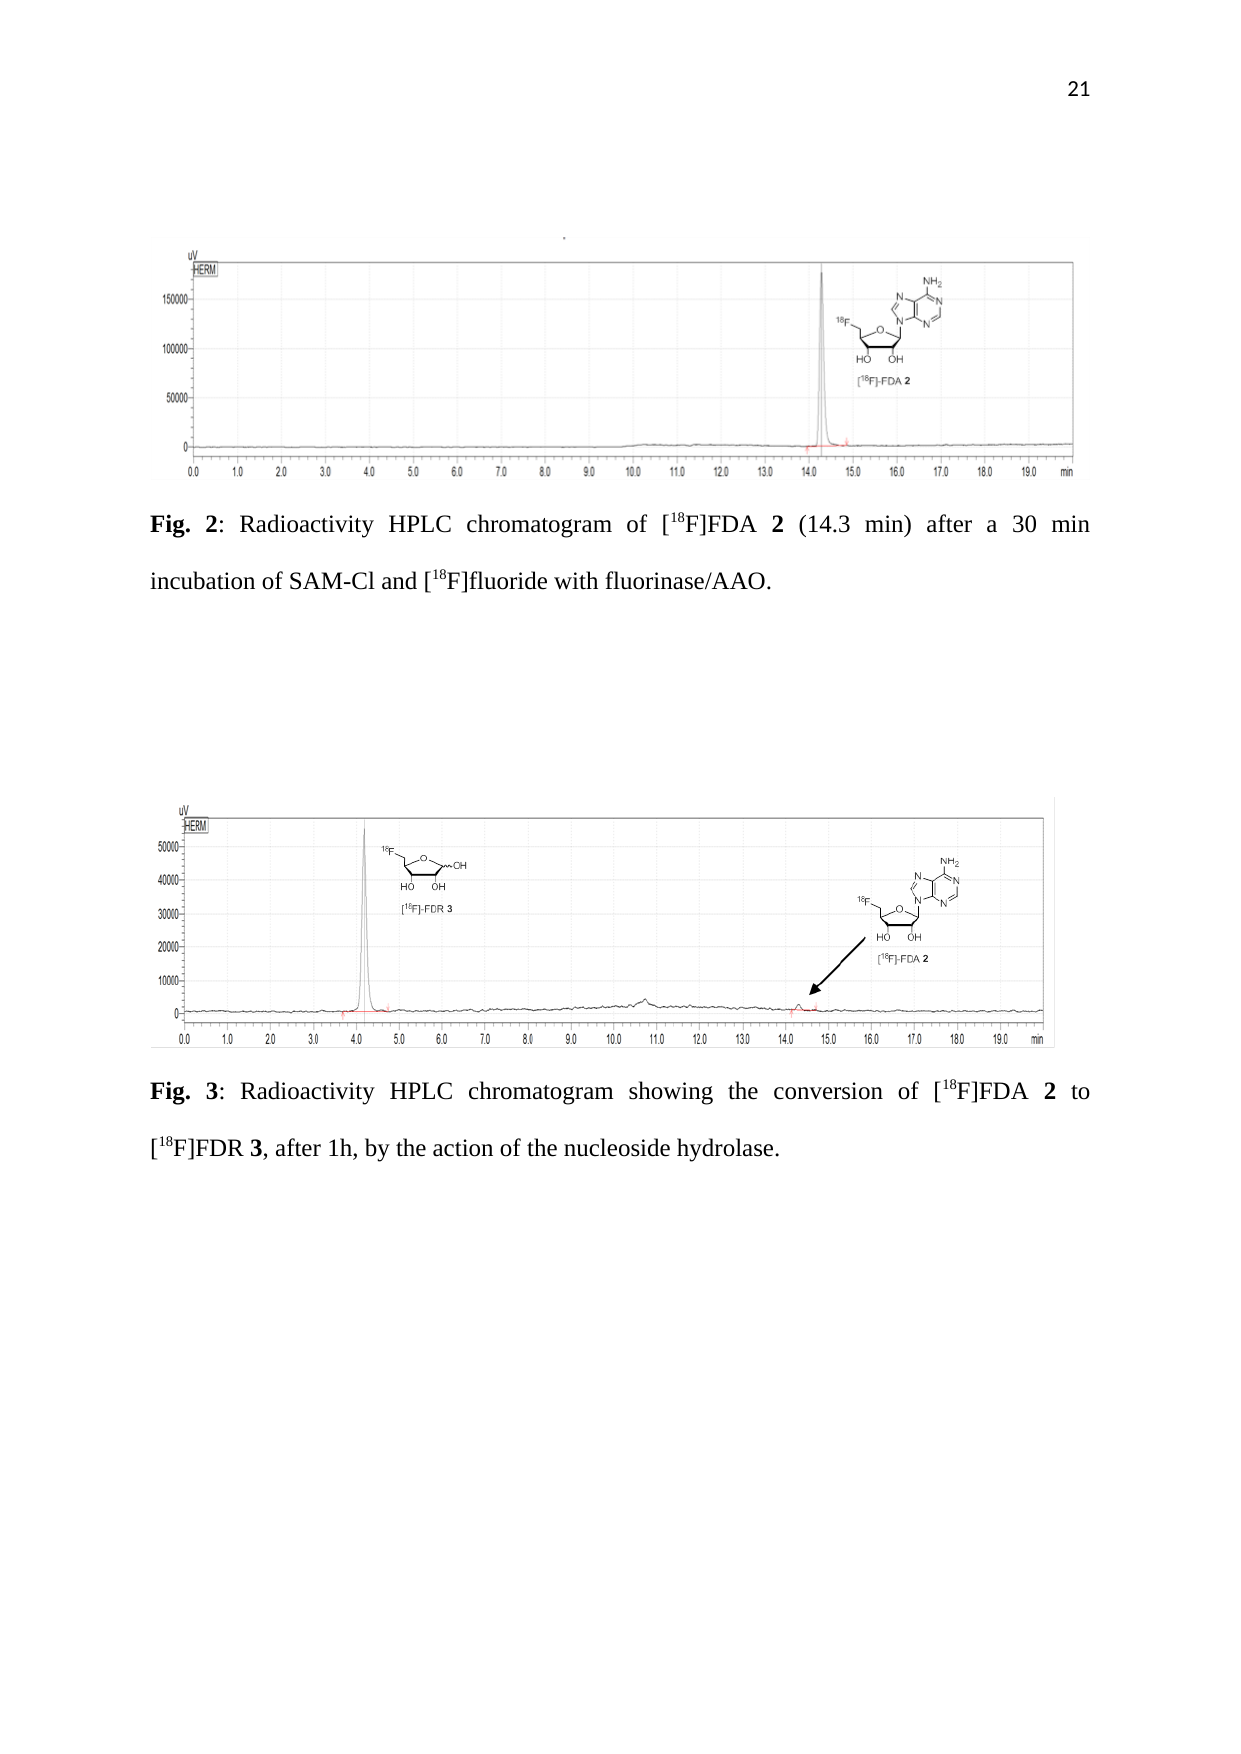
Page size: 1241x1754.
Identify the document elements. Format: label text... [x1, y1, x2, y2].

picture [150, 237, 1091, 481]
picture [150, 796, 1055, 1048]
text Fig. 3: Radioactivity HPLC chromatogram showing the conversion of [18F]FDA 2 to [18F]FDR 3, after 1h, by the action of the nucleoside hydrolase. [150, 1076, 1090, 1162]
text Fig. 2: Radioactivity HPLC chromatogram of [18F]FDA 2 (14.3 min) after a 30 min incubation of SAM-Cl and [18F]fluoride with fluorinase/AAO. [150, 509, 1090, 595]
